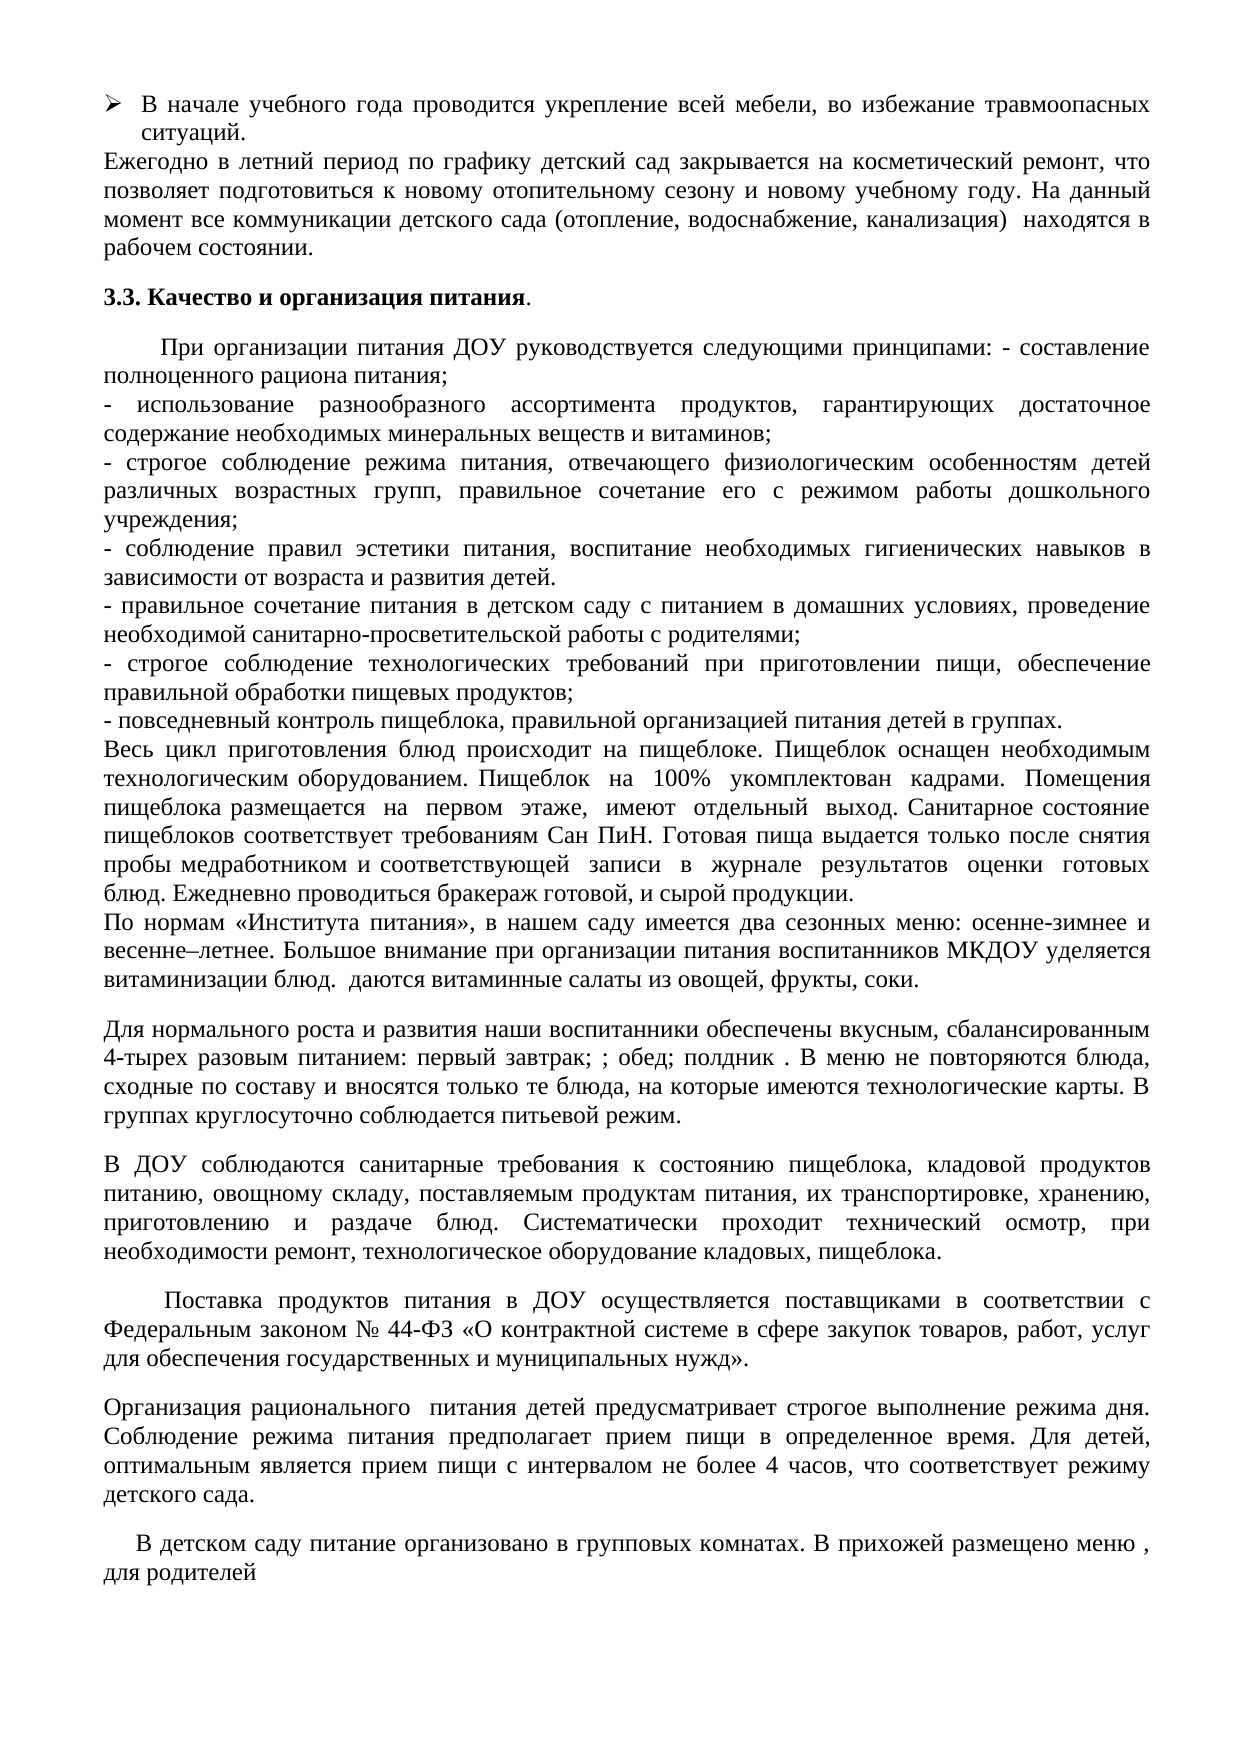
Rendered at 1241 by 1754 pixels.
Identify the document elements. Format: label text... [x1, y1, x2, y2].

text В детском саду питание организовано в групповых комнатах. В прихожей размещено меню , для родителей [103, 1528, 1152, 1586]
text - соблюдение правил эстетики питания, воспитание необходимых гигиенических навыков в зависимости от возраста и развития детей. [103, 533, 1152, 590]
text По нормам «Института питания», в нашем саду имеется два сезонных меню: осенне-зимнее и весенне–летнее. Большое внимание при организации питания воспитанников МКДОУ уделяется витаминизации блюд. даются витаминные салаты из овощей, фрукты, соки. [103, 907, 1152, 993]
list В начале учебного года проводится укрепление всей мебели, во избежание травмоопасных ситуаций. [103, 89, 1152, 146]
text В ДОУ соблюдаются санитарные требования к состоянию пищеблока, кладовой продуктов питанию, овощному складу, поставляемым продуктам питания, их транспортировке, хранению, приготовлению и раздаче блюд. Систематически проходит технический осмотр, при необходимости ремонт, технологическое оборудование кладовых, пищеблока. [103, 1149, 1152, 1264]
text Организация рационального питания детей предусматривает строгое выполнение режима дня. Соблюдение режима питания предполагает прием пищи в определенное время. Для детей, оптимальным является прием пищи с интервалом не более 4 часов, что соответствует режиму детского сада. [103, 1392, 1152, 1507]
text Поставка продуктов питания в ДОУ осуществляется поставщиками в соответствии с Федеральным законом № 44-ФЗ «О контрактной системе в сфере закупок товаров, работ, услуг для обеспечения государственных и муниципальных нужд». [103, 1285, 1152, 1372]
text - строгое соблюдение режима питания, отвечающего физиологическим особенностям детей различных возрастных групп, правильное сочетание его с режимом работы дошкольного учреждения; [103, 447, 1152, 533]
text - использование разнообразного ассортимента продуктов, гарантирующих достаточное содержание необходимых минеральных веществ и витаминов; [103, 389, 1152, 447]
text Для нормального роста и развития наши воспитанники обеспечены вкусным, сбалансированным 4-тырех разовым питанием: первый завтрак; ; обед; полдник . В меню не повторяются блюда, сходные по составу и вносятся только те блюда, на которые имеются технологические карты. В группах круглосуточно соблюдается питьевой режим. [103, 1014, 1152, 1129]
text - строгое соблюдение технологических требований при приготовлении пищи, обеспечение правильной обработки пищевых продуктов; [103, 648, 1152, 705]
text При организации питания ДОУ руководствуется следующими принципами: - составление полноценного рациона питания; [103, 332, 1152, 389]
text Весь цикл приготовления блюд происходит на пищеблоке. Пищеблок оснащен необходимым технологическим оборудованием. Пищеблок на 100% укомплектован кадрами. Помещения пищеблока размещается на первом этаже, имеют отдельный выход. Санитарное состояние пищеблоков соответствует требованиям Сан ПиН. Готовая пища выдается только после снятия пробы медработником и соответствующей записи в журнале результатов оценки готовых блюд. Ежедневно проводиться бракераж готовой, и сырой продукции. [103, 734, 1152, 907]
text - повседневный контроль пищеблока, правильной организацией питания детей в группах. [103, 705, 1152, 734]
text - правильное сочетание питания в детском саду с питанием в домашних условиях, проведение необходимой санитарно-просветительской работы с родителями; [103, 590, 1152, 648]
text Ежегодно в летний период по графику детский сад закрывается на косметический ремонт, что позволяет подготовиться к новому отопительному сезону и новому учебному году. На данный момент все коммуникации детского сада (отопление, водоснабжение, канализация) находятся в рабочем состоянии. [103, 146, 1152, 261]
text 3.3. Качество и организация питания. [103, 282, 1152, 311]
